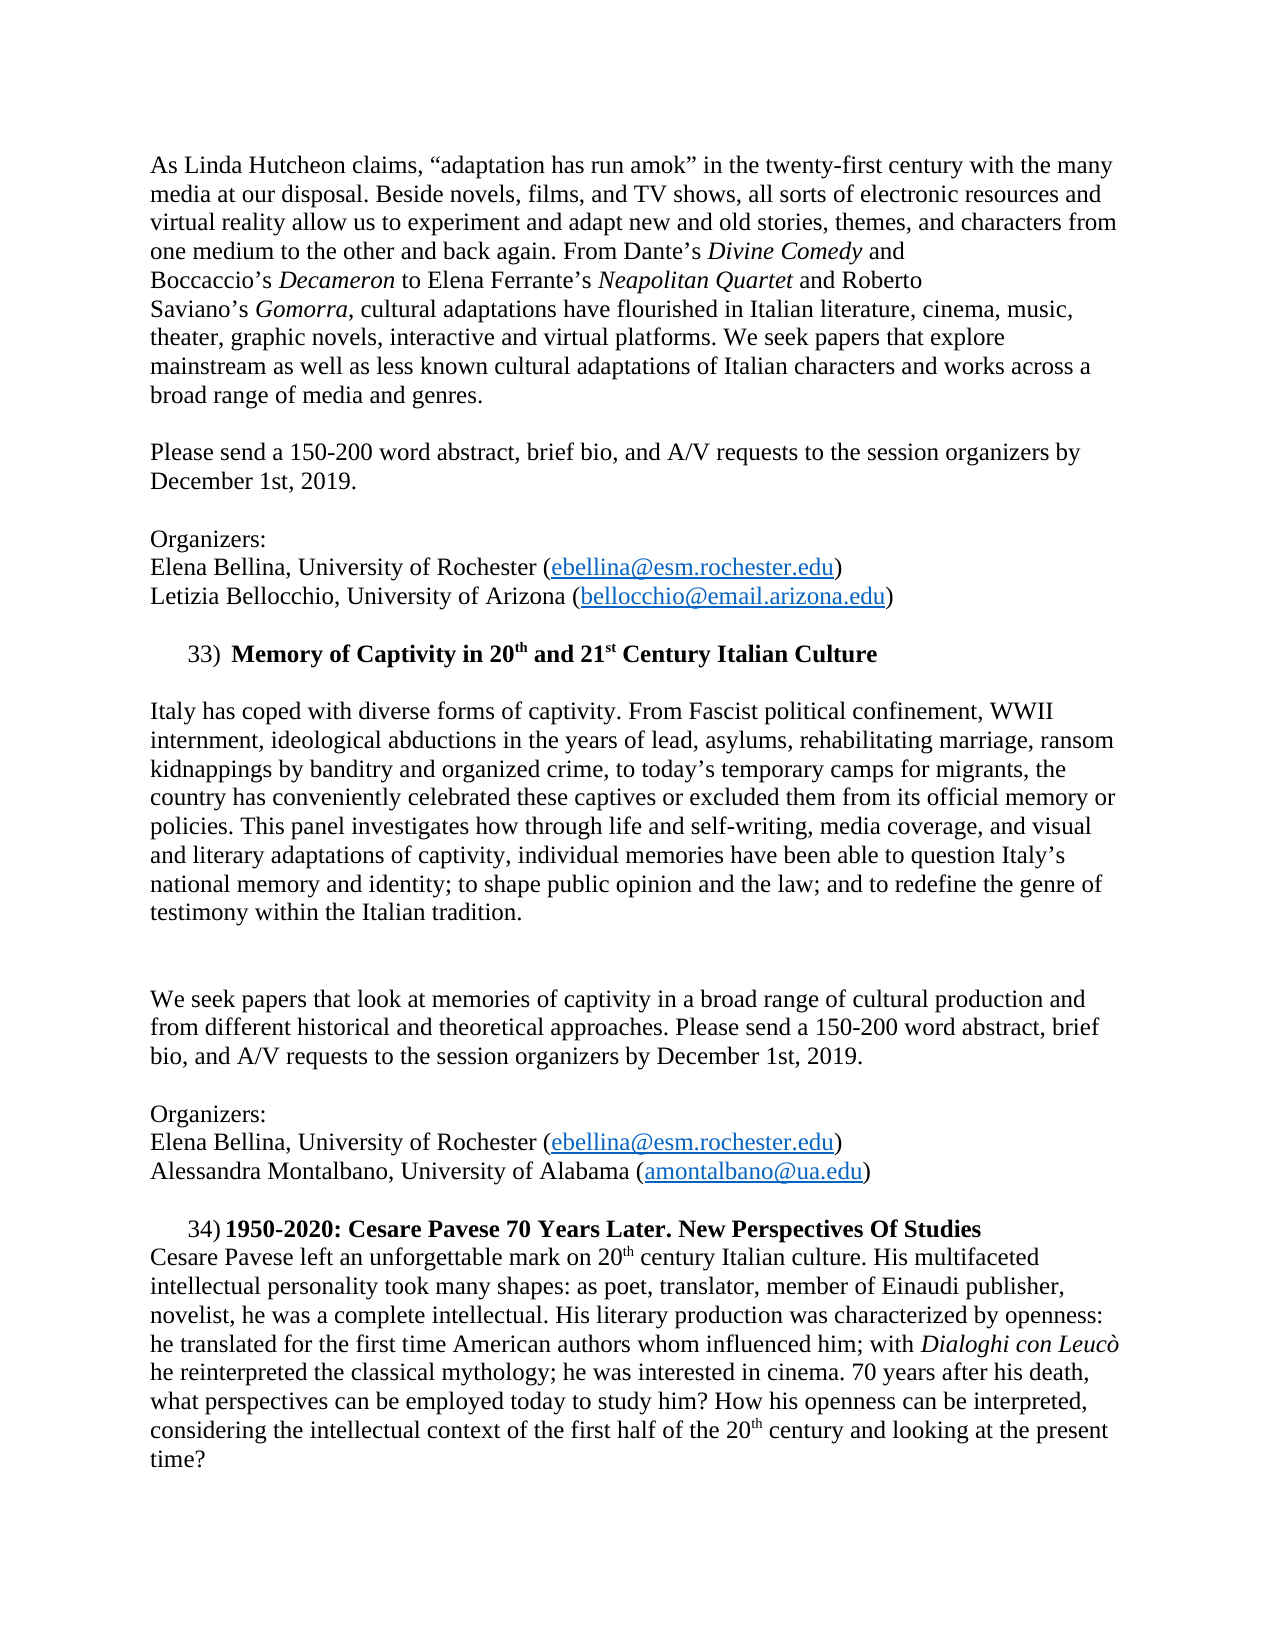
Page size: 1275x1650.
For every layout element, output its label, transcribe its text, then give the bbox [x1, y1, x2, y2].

text Cesare Pavese left an unforgettable mark on 20th century Italian culture. His multifaceted intellectual personality took many shapes: as poet, translator, member of Einaudi publisher, novelist, he was a complete intellectual. His literary production was characterized by openness: he translated for the first time American authors whom influenced him; with Dialoghi con Leucò he reinterpreted the classical mythology; he was interested in cinema. 70 years after his death, what perspectives can be employed today to study him? How his openness can be interpreted, considering the intellectual context of the first half of the 20th century and looking at the present time? [150, 1242, 1125, 1472]
text Italy has coped with diverse forms of captivity. From Fascist political confinement, WWII internment, ideological abductions in the years of lead, asylums, rehabilitating marriage, ransom kidnappings by banditry and organized crime, to today’s temporary camps for migrants, the country has conveniently celebrated these captives or excluded them from its official memory or policies. This panel investigates how through life and self-writing, media coverage, and visual and literary adaptations of captivity, individual memories have been able to question Italy’s national memory and identity; to shape public opinion and the law; and to redefine the genre of testimony within the Italian tradition. [150, 696, 1125, 926]
text Letizia Bellocchio, University of Arizona (bellocchio@email.arizona.edu) [150, 581, 1125, 610]
list 1950-2020: Cesare Pavese 70 Years Later. New Perspectives Of Studies [187, 1214, 1125, 1242]
text Elena Bellina, University of Rochester (ebellina@esm.rochester.edu) [150, 1127, 1125, 1156]
text Alessandra Montalbano, University of Alabama (amontalbano@ua.edu) [150, 1156, 1125, 1185]
text We seek papers that look at memories of captivity in a broad range of cultural production and from different historical and theoretical approaches. Please send a 150-200 word abstract, brief bio, and A/V requests to the session organizers by December 1st, 2019. [150, 984, 1125, 1070]
text Organizers: [150, 1099, 1125, 1127]
text As Linda Hutcheon claims, “adaptation has run amok” in the twenty-first century with the many media at our disposal. Beside novels, films, and TV shows, all sorts of electronic resources and virtual reality allow us to experiment and adapt new and old stories, themes, and characters from one medium to the other and back again. From Dante’s Divine Comedy and Boccaccio’s Decameron to Elena Ferrante’s Neapolitan Quartet and Roberto Saviano’s Gomorra, cultural adaptations have flourished in Italian literature, cinema, music, theater, graphic novels, interactive and virtual platforms. We seek papers that explore mainstream as well as less known cultural adaptations of Italian characters and works across a broad range of media and genres. [150, 150, 1125, 409]
list Memory of Captivity in 20th and 21st Century Italian Culture [187, 639, 1125, 667]
text Please send a 150-200 word abstract, brief bio, and A/V requests to the session organizers by December 1st, 2019. [150, 437, 1125, 495]
text Elena Bellina, University of Rochester (ebellina@esm.rochester.edu) [150, 552, 1125, 581]
text Organizers: [150, 524, 1125, 552]
